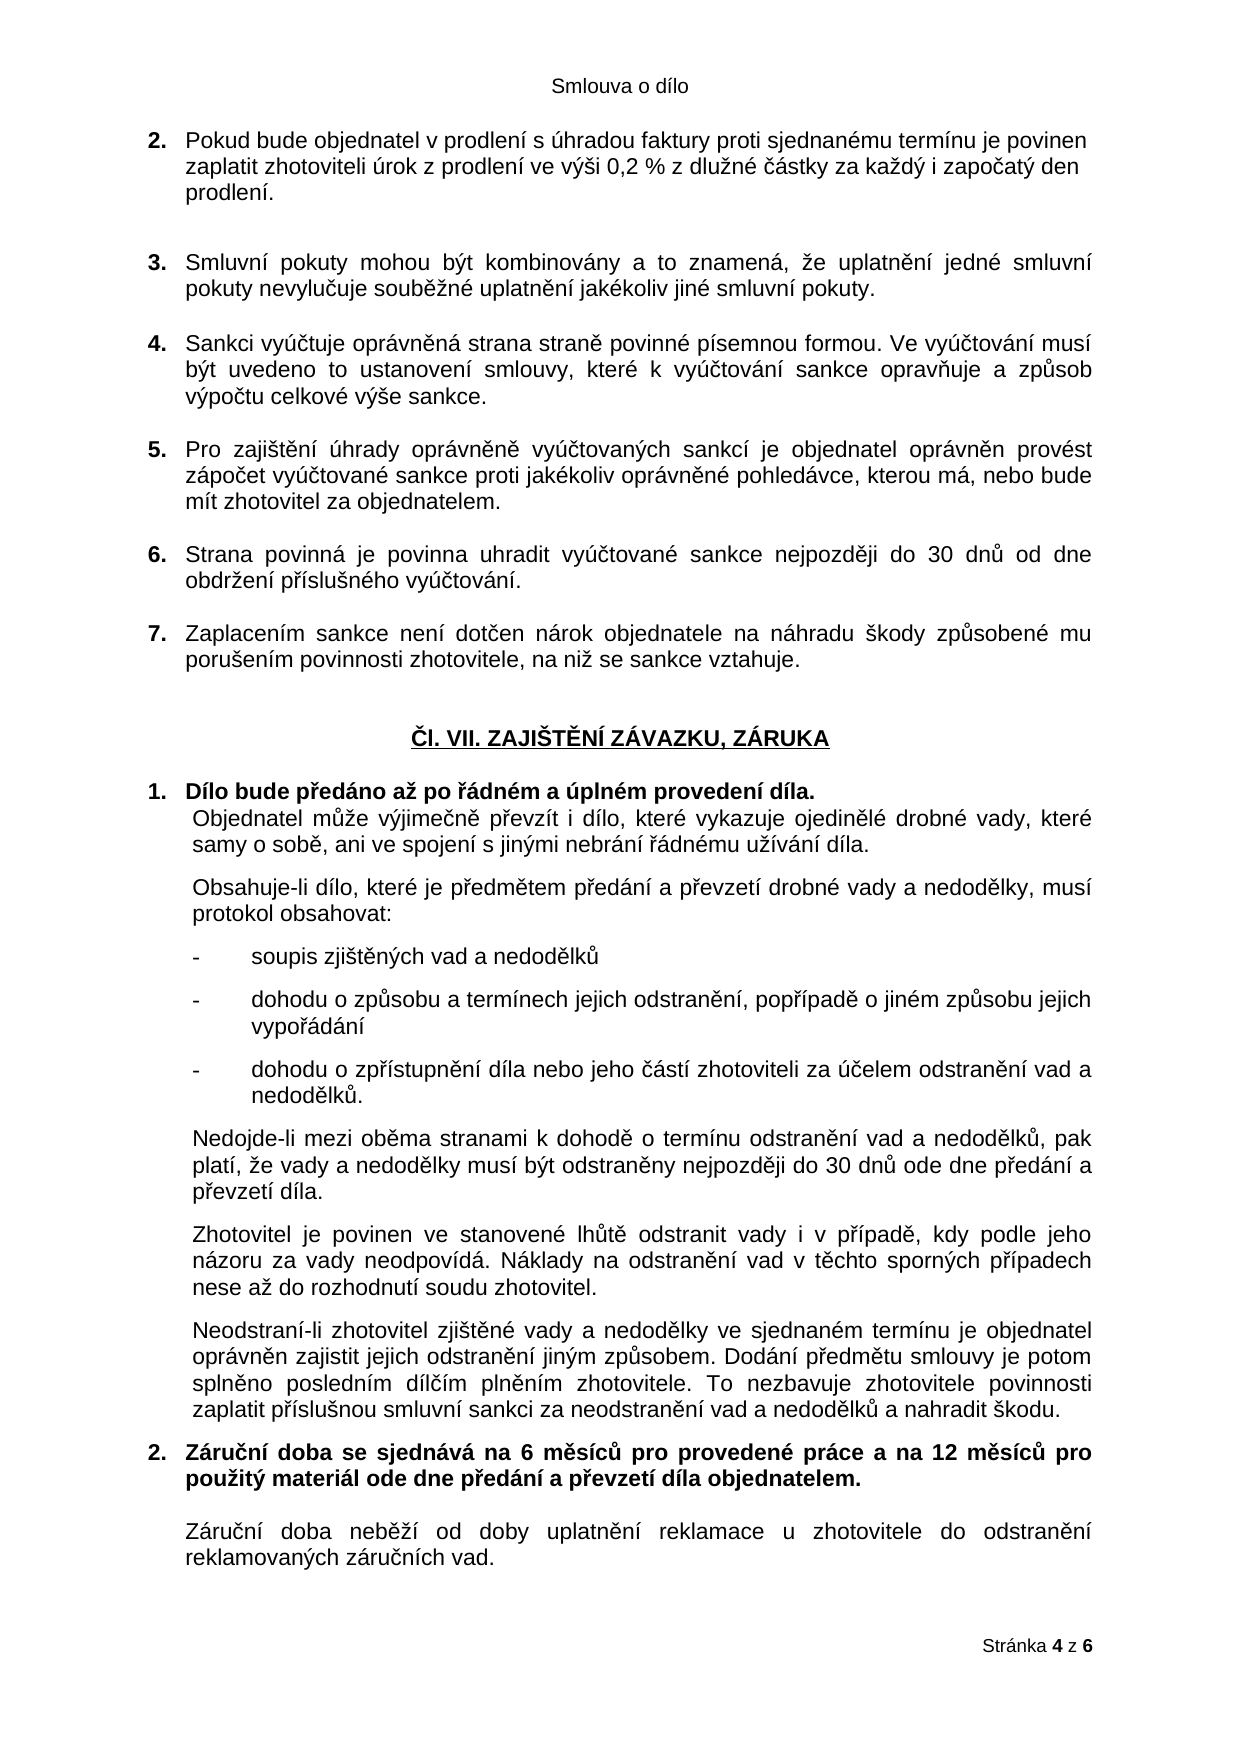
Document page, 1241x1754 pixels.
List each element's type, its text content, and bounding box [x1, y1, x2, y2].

text Obsahuje-li dílo, které je předmětem předání a převzetí drobné vady a nedodělky, musí protokol obsahovat: [192, 874, 1092, 927]
list Strana povinná je povinna uhradit vyúčtované sankce nejpozději do 30 dnů od dne obdržení příslušného vyúčtování. [148, 541, 1092, 594]
list dohodu o způsobu a termínech jejich odstranění, popřípadě o jiném způsobu jejich vypořádání [192, 986, 1092, 1039]
text Zhotovitel je povinen ve stanovené lhůtě odstranit vady i v případě, kdy podle jeho názoru za vady neodpovídá. Náklady na odstranění vad v těchto sporných případech nese až do rozhodnutí soudu zhotovitel. [192, 1221, 1092, 1300]
text Čl. VII. ZAJIŠTĚNÍ ZÁVAZKU, ZÁRUKA [148, 725, 1092, 752]
text Záruční doba neběží od doby uplatnění reklamace u zhotovitele do odstranění reklamovaných záručních vad. [185, 1518, 1092, 1571]
list Dílo bude předáno až po řádném a úplném provedení díla. [148, 778, 1092, 804]
list Záruční doba se sjednává na 6 měsíců pro provedené práce a na 12 měsíců pro použitý materiál ode dne předání a převzetí díla objednatelem. [148, 1439, 1092, 1492]
list soupis zjištěných vad a nedodělků [192, 943, 1092, 970]
list Pro zajištění úhrady oprávněně vyúčtovaných sankcí je objednatel oprávněn provést zápočet vyúčtované sankce proti jakékoliv oprávněné pohledávce, kterou má, nebo bude mít zhotovitel za objednatelem. [148, 436, 1092, 514]
text Neodstraní-li zhotovitel zjištěné vady a nedodělky ve sjednaném termínu je objednatel oprávněn zajistit jejich odstranění jiným způsobem. Dodání předmětu smlouvy je potom splněno posledním dílčím plněním zhotovitele. To nezbavuje zhotovitele povinnosti zaplatit příslušnou smluvní sankci za neodstranění vad a nedodělků a nahradit škodu. [192, 1317, 1092, 1422]
list Pokud bude objednatel v prodlení s úhradou faktury proti sjednanému termínu je povinen zaplatit zhotoviteli úrok z prodlení ve výši 0,2 % z dlužné částky za každý i započatý den prodlení. [148, 127, 1092, 206]
text Nedojde-li mezi oběma stranami k dohodě o termínu odstranění vad a nedodělků, pak platí, že vady a nedodělky musí být odstraněny nejpozději do 30 dnů ode dne předání a převzetí díla. [192, 1125, 1092, 1204]
list dohodu o zpřístupnění díla nebo jeho částí zhotoviteli za účelem odstranění vad a nedodělků. [192, 1056, 1092, 1109]
list Zaplacením sankce není dotčen nárok objednatele na náhradu škody způsobené mu porušením povinnosti zhotovitele, na niž se sankce vztahuje. [148, 620, 1092, 673]
text Objednatel může výjimečně převzít i dílo, které vykazuje ojedinělé drobné vady, které samy o sobě, ani ve spojení s jinými nebrání řádnému užívání díla. [192, 804, 1092, 857]
list Smluvní pokuty mohou být kombinovány a to znamená, že uplatnění jedné smluvní pokuty nevylučuje souběžné uplatnění jakékoliv jiné smluvní pokuty. [148, 249, 1092, 301]
list Sankci vyúčtuje oprávněná strana straně povinné písemnou formou. Ve vyúčtování musí být uvedeno to ustanovení smlouvy, které k vyúčtování sankce opravňuje a způsob výpočtu celkové výše sankce. [148, 330, 1092, 409]
